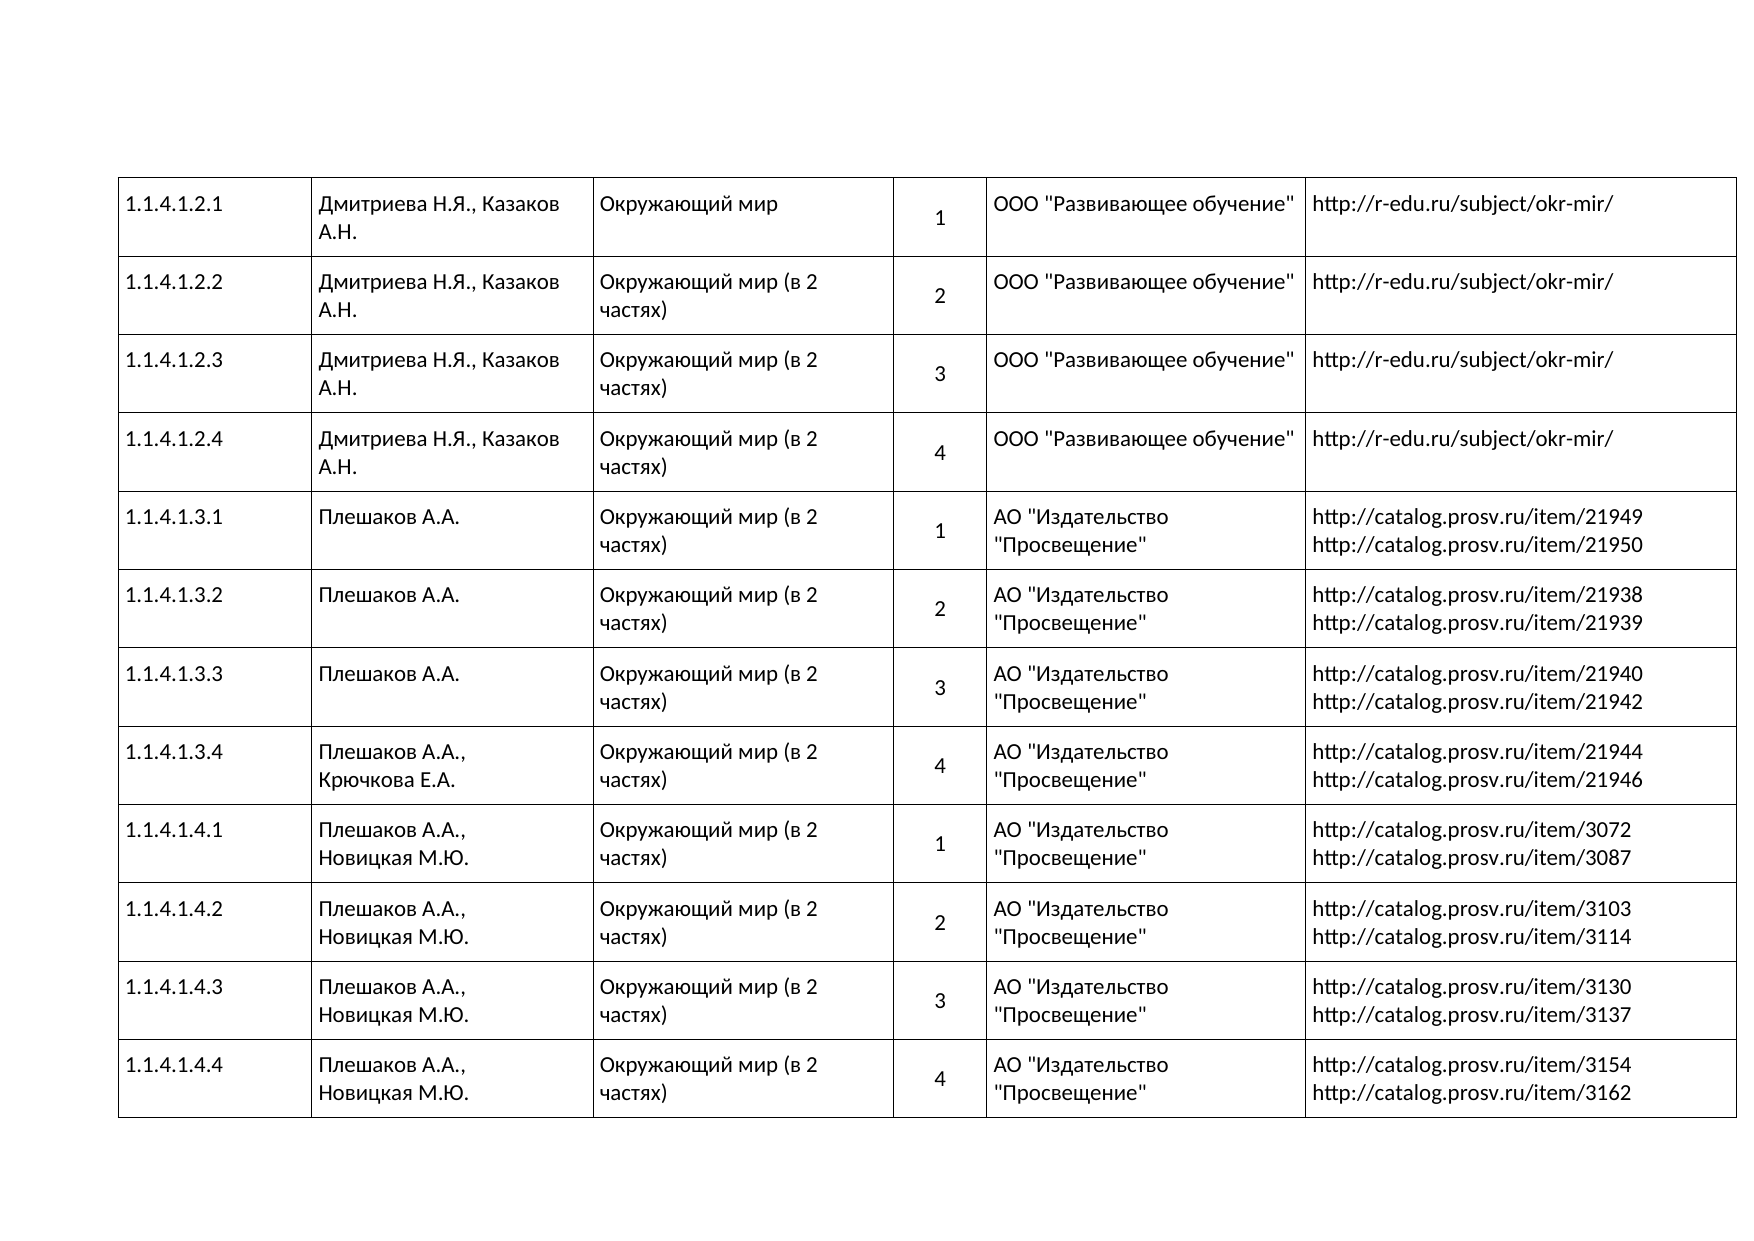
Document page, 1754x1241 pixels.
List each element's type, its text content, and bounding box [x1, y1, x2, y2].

table_cell Окружающий мир (в 2 частях) [594, 727, 893, 804]
table_cell http://catalog.prosv.ru/item/3154 http://catalog.prosv.ru/item/3162 [1306, 1040, 1736, 1117]
table_cell http://r-edu.ru/subject/okr-mir/ [1306, 257, 1736, 334]
table_cell 4 [894, 413, 986, 491]
table_cell 1.1.4.1.4.2 [119, 883, 311, 961]
table_cell http://catalog.prosv.ru/item/21944 http://catalog.prosv.ru/item/21946 [1306, 727, 1736, 804]
table_cell АО "Издательство "Просвещение" [987, 805, 1305, 882]
table_cell Плешаков А.А., Новицкая М.Ю. [312, 883, 593, 961]
table_cell 4 [894, 1040, 986, 1117]
table_cell Окружающий мир (в 2 частях) [594, 257, 893, 334]
table_cell 1.1.4.1.2.1 [119, 178, 311, 256]
table_cell Плешаков А.А. [312, 570, 593, 647]
table_cell 1.1.4.1.3.4 [119, 727, 311, 804]
table_cell АО "Издательство "Просвещение" [987, 648, 1305, 726]
table_cell 1.1.4.1.3.3 [119, 648, 311, 726]
table_cell Дмитриева Н.Я., Казаков А.Н. [312, 335, 593, 412]
table_cell http://r-edu.ru/subject/okr-mir/ [1306, 178, 1736, 256]
table_cell ООО "Развивающее обучение" [987, 257, 1305, 334]
table_cell http://r-edu.ru/subject/okr-mir/ [1306, 335, 1736, 412]
table_cell Окружающий мир [594, 178, 893, 256]
table_cell http://catalog.prosv.ru/item/3072 http://catalog.prosv.ru/item/3087 [1306, 805, 1736, 882]
table_cell 1.1.4.1.2.4 [119, 413, 311, 491]
table_cell ООО "Развивающее обучение" [987, 178, 1305, 256]
table_cell Дмитриева Н.Я., Казаков А.Н. [312, 178, 593, 256]
table_cell Окружающий мир (в 2 частях) [594, 335, 893, 412]
table_cell http://catalog.prosv.ru/item/3130 http://catalog.prosv.ru/item/3137 [1306, 962, 1736, 1039]
table_cell http://catalog.prosv.ru/item/21949 http://catalog.prosv.ru/item/21950 [1306, 492, 1736, 569]
table_cell АО "Издательство "Просвещение" [987, 1040, 1305, 1117]
table_cell ООО "Развивающее обучение" [987, 413, 1305, 491]
table_cell Плешаков А.А. [312, 648, 593, 726]
table_cell 1.1.4.1.4.1 [119, 805, 311, 882]
table_cell 2 [894, 257, 986, 334]
table_cell Окружающий мир (в 2 частях) [594, 883, 893, 961]
table_cell 1 [894, 805, 986, 882]
table_cell ООО "Развивающее обучение" [987, 335, 1305, 412]
table_cell Окружающий мир (в 2 частях) [594, 413, 893, 491]
table_cell Окружающий мир (в 2 частях) [594, 962, 893, 1039]
table_cell Окружающий мир (в 2 частях) [594, 648, 893, 726]
table_cell http://catalog.prosv.ru/item/21938 http://catalog.prosv.ru/item/21939 [1306, 570, 1736, 647]
table_cell 1 [894, 492, 986, 569]
table_cell 1.1.4.1.2.2 [119, 257, 311, 334]
table_cell Окружающий мир (в 2 частях) [594, 492, 893, 569]
table_cell АО "Издательство "Просвещение" [987, 570, 1305, 647]
table_cell 1.1.4.1.2.3 [119, 335, 311, 412]
table_cell 3 [894, 962, 986, 1039]
table_cell 1.1.4.1.4.3 [119, 962, 311, 1039]
table_cell АО "Издательство "Просвещение" [987, 883, 1305, 961]
table_cell http://catalog.prosv.ru/item/3103 http://catalog.prosv.ru/item/3114 [1306, 883, 1736, 961]
table_cell АО "Издательство "Просвещение" [987, 962, 1305, 1039]
table_cell Плешаков А.А., Новицкая М.Ю. [312, 962, 593, 1039]
table_cell Дмитриева Н.Я., Казаков А.Н. [312, 257, 593, 334]
table_cell 2 [894, 570, 986, 647]
table_cell Окружающий мир (в 2 частях) [594, 805, 893, 882]
table_cell 1.1.4.1.4.4 [119, 1040, 311, 1117]
table_cell http://catalog.prosv.ru/item/21940 http://catalog.prosv.ru/item/21942 [1306, 648, 1736, 726]
table_cell 1.1.4.1.3.2 [119, 570, 311, 647]
table_cell АО "Издательство "Просвещение" [987, 727, 1305, 804]
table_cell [594, 1040, 893, 1117]
table_cell 3 [894, 335, 986, 412]
table_cell Плешаков А.А., Новицкая М.Ю. [312, 1040, 593, 1117]
table_cell Окружающий мир (в 2 частях) [594, 570, 893, 647]
table_cell 4 [894, 727, 986, 804]
table_cell 1 [894, 178, 986, 256]
table_cell АО "Издательство "Просвещение" [987, 492, 1305, 569]
table_cell http://r-edu.ru/subject/okr-mir/ [1306, 413, 1736, 491]
table_cell 3 [894, 648, 986, 726]
table_cell 1.1.4.1.3.1 [119, 492, 311, 569]
table_cell Плешаков А.А., Новицкая М.Ю. [312, 805, 593, 882]
table_cell 2 [894, 883, 986, 961]
table_cell Плешаков А.А., Крючкова Е.А. [312, 727, 593, 804]
table_cell Плешаков А.А. [312, 492, 593, 569]
table_cell Дмитриева Н.Я., Казаков А.Н. [312, 413, 593, 491]
